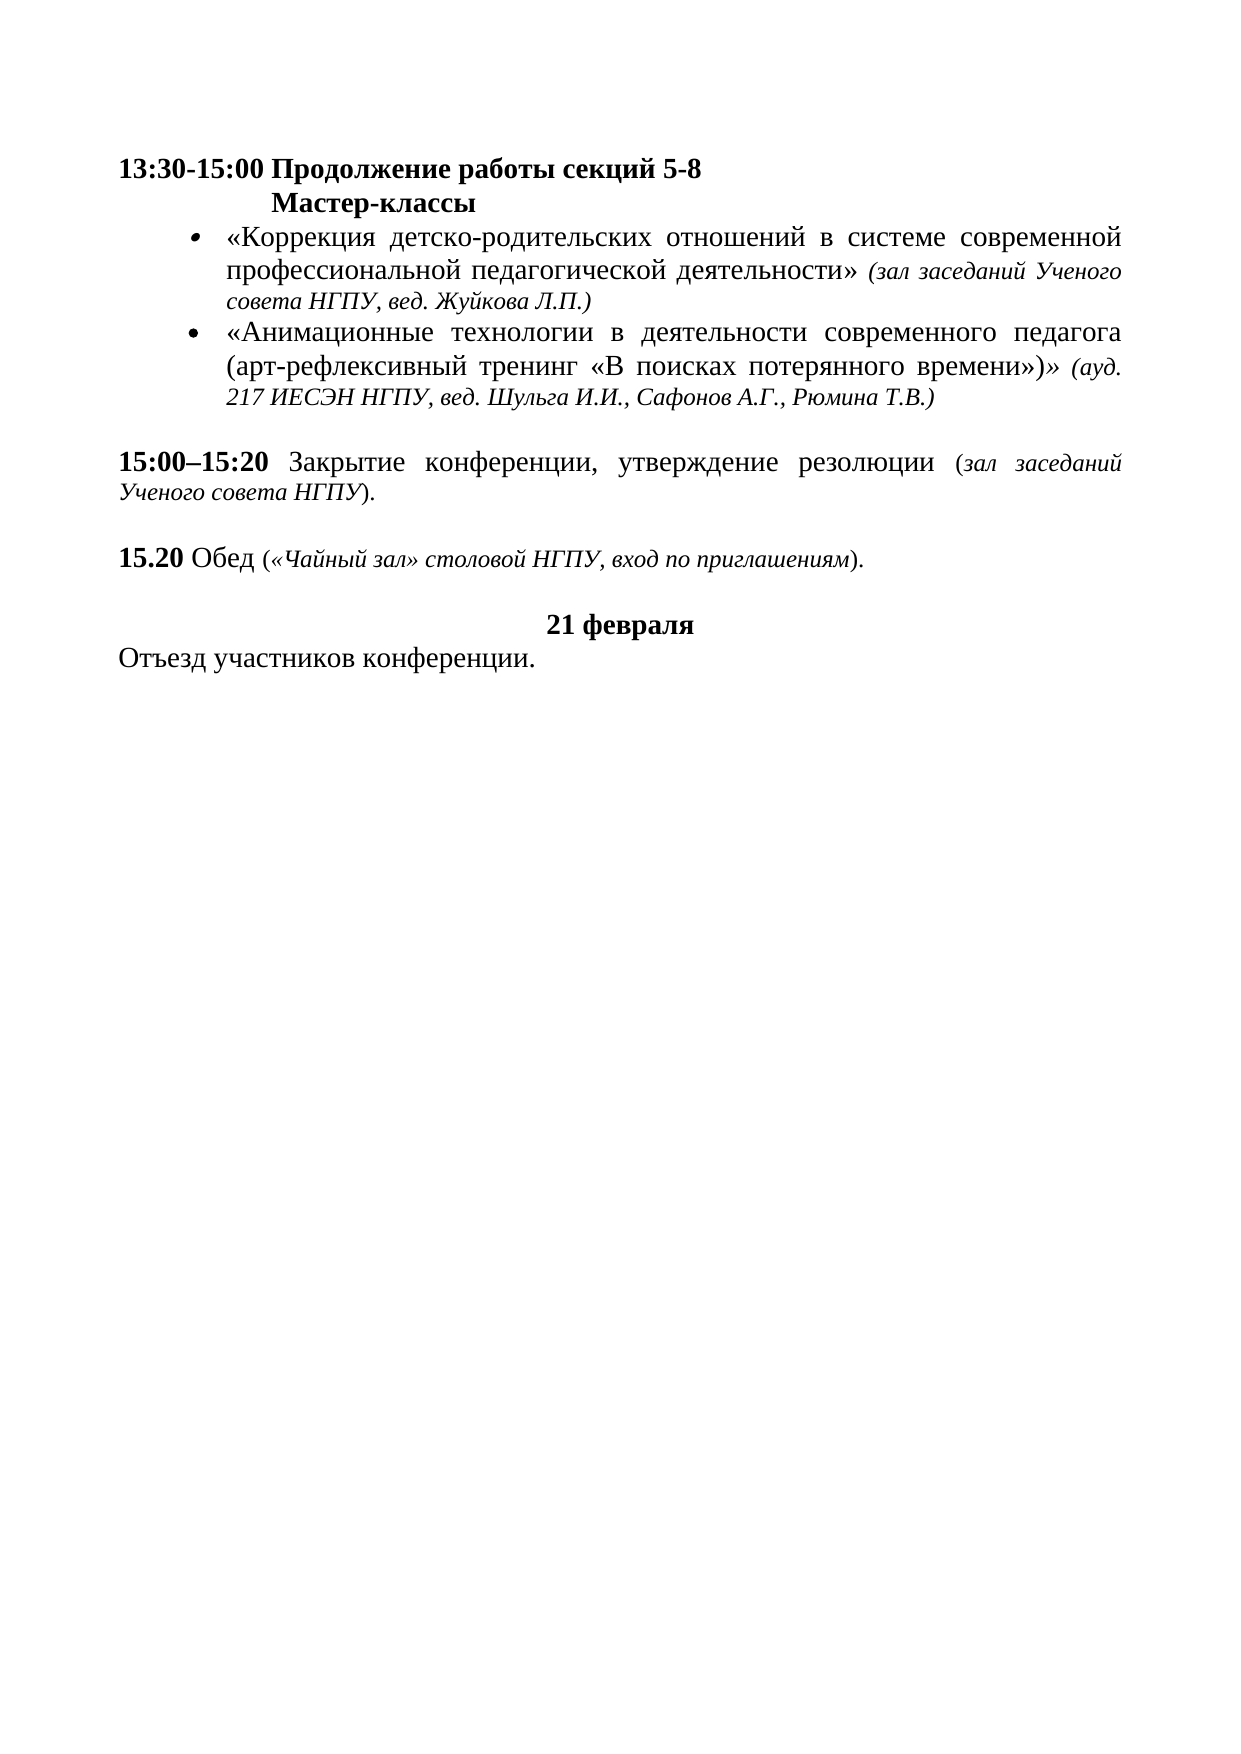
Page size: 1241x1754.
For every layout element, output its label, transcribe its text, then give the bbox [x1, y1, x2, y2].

text 15:00–15:20 Закрытие конференции, утверждение резолюции (зал заседаний Ученого совета НГПУ). [118, 444, 1122, 506]
text Отъезд участников конференции. [118, 640, 1122, 674]
list «Анимационные технологии в деятельности современного педагога (арт-рефлексивный тренинг «В поисках потерянного времени»)» (ауд. 217 ИЕСЭН НГПУ, вед. Шульга И.И., Сафонов А.Г., Рюмина Т.В.) [189, 314, 1122, 410]
text 21 февраля [118, 607, 1122, 640]
text Мастер-классы [118, 185, 1122, 219]
text 15.20 Обед («Чайный зал» столовой НГПУ, вход по приглашениям). [118, 540, 1122, 573]
list «Коррекция детско-родительских отношений в системе современной профессиональной педагогической деятельности» (зал заседаний Ученого совета НГПУ, вед. Жуйкова Л.П.) [189, 219, 1122, 314]
text 13:30-15:00 Продолжение работы секций 5-8 [118, 152, 1122, 185]
